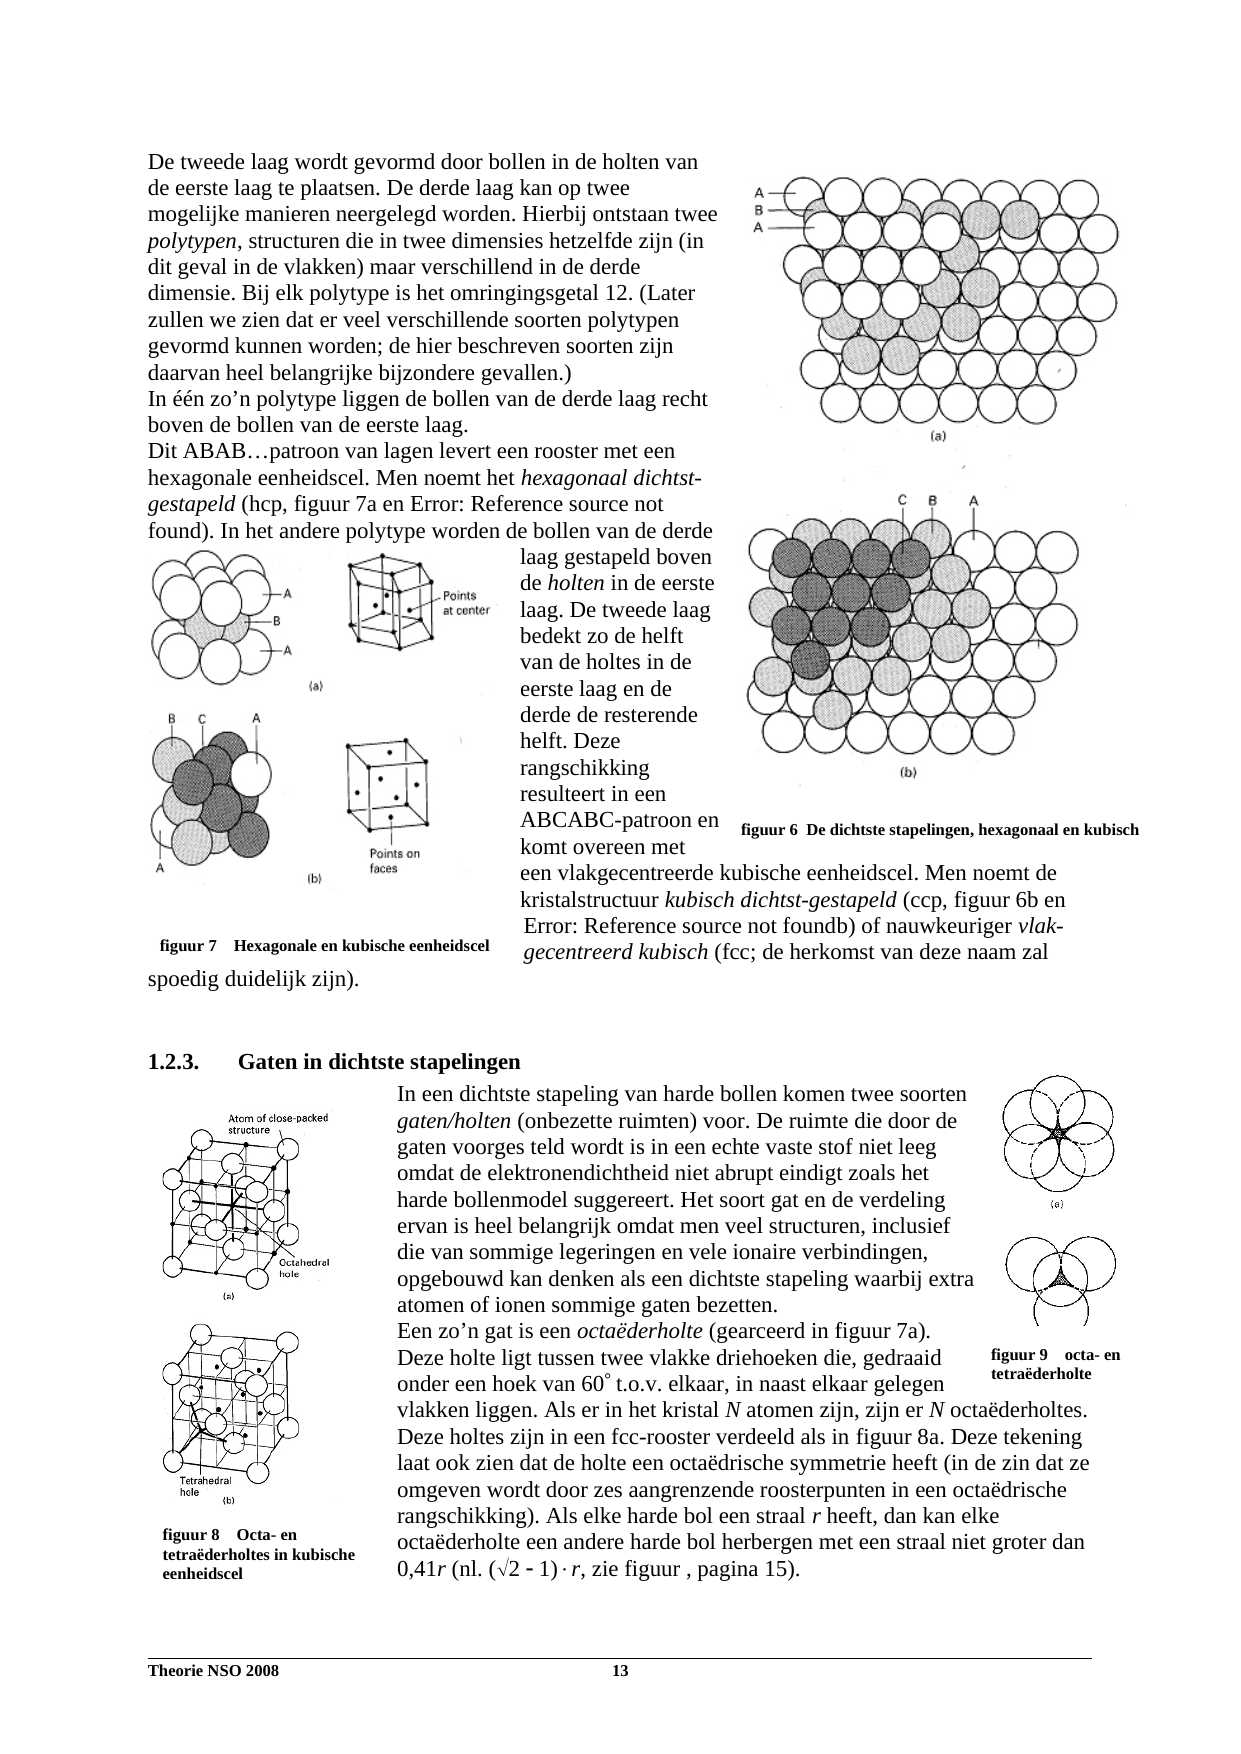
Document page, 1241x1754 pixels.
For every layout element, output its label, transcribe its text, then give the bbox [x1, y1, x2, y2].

text De tweede laag wordt gevormd door bollen in de holten van de eerste laag te plaatsen. De derde laag kan op twee mogelijke manieren neergelegd worden. Hierbij ontstaan twee polytypen, structuren die in twee dimensies hetzelfde zijn (in dit geval in de vlakken) maar verschillend in de derde dimensie. Bij elk polytype is het omringingsgetal 12. (Later zullen we zien dat er veel verschillende soorten polytypen gevormd kunnen worden; de hier beschreven soorten zijn daarvan heel belangrijke bijzondere gevallen.) [148, 148, 1092, 385]
picture [996, 1072, 1121, 1326]
picture [149, 548, 502, 900]
picture [740, 170, 1132, 800]
subtitle Gaten in dichtste stapelingen [148, 1048, 1092, 1074]
text In een dichtste stapeling van harde bollen komen twee soorten gaten/holten (onbezette ruimten) voor. De ruimte die door de gaten voorges teld wordt is in een echte vaste stof niet leeg omdat de elektronendichtheid niet abrupt eindigt zoals het harde bollenmodel suggereert. Het soort gat en de verdeling ervan is heel belangrijk omdat men veel structuren, inclusief die van sommige legeringen en vele ionaire verbindingen, opgebouwd kan denken als een dichtste stapeling waarbij extra atomen of ionen sommige gaten bezetten. [148, 1080, 996, 1317]
text figuur 9 octa- en tetraëderholte [991, 1345, 1124, 1383]
picture [162, 1110, 339, 1513]
